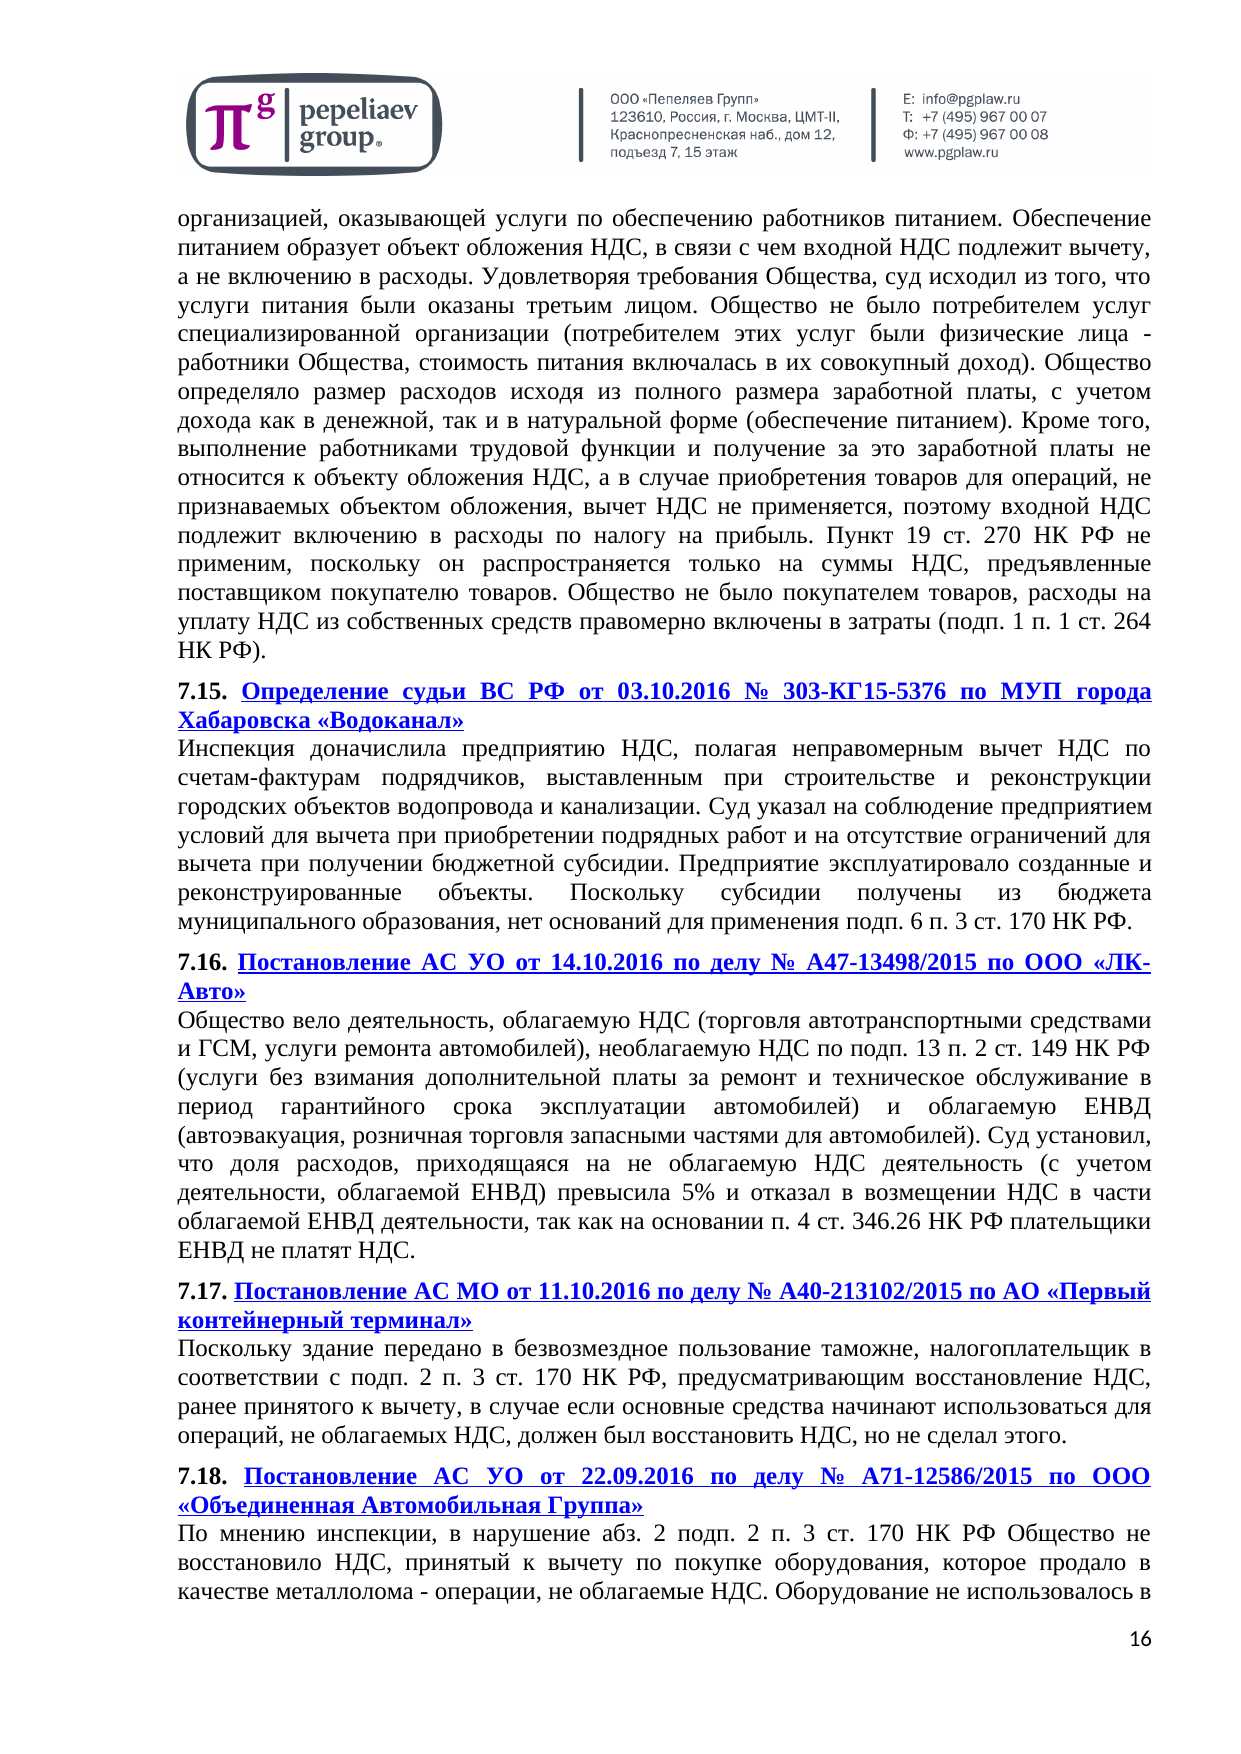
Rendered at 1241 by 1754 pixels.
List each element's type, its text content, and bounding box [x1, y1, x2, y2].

subtitle 7.18. Постановление АС УО от 22.09.2016 по делу № А71-12586/2015 по ООО «Объединенная Автомобильная Группа» [177, 1461, 1152, 1518]
subtitle 7.17. Постановление АС МО от 11.10.2016 по делу № А40-213102/2015 по АО «Первый контейнерный терминал» [177, 1276, 1152, 1333]
text Инспекция доначислила предприятию НДС, полагая неправомерным вычет НДС по счетам-фактурам подрядчиков, выставленным при строительстве и реконструкции городских объектов водопровода и канализации. Суд указал на соблюдение предприятием условий для вычета при приобретении подрядных работ и на отсутствие ограничений для вычета при получении бюджетной субсидии. Предприятие эксплуатировало созданные и реконструированные объекты. Поскольку субсидии получены из бюджета муниципального образования, нет оснований для применения подп. 6 п. 3 ст. 170 НК РФ. [177, 733, 1152, 935]
subtitle 7.16. Постановление АС УО от 14.10.2016 по делу № А47-13498/2015 по ООО «ЛК-Авто» [177, 947, 1152, 1005]
text Поскольку здание передано в безвозмездное пользование таможне, налогоплательщик в соответствии с подп. 2 п. 3 ст. 170 НК РФ, предусматривающим восстановление НДС, ранее принятого к вычету, в случае если основные средства начинают использоваться для операций, не облагаемых НДС, должен был восстановить НДС, но не сделал этого. [177, 1333, 1152, 1448]
text Общество вело деятельность, облагаемую НДС (торговля автотранспортными средствами и ГСМ, услуги ремонта автомобилей), необлагаемую НДС по подп. 13 п. 2 ст. 149 НК РФ (услуги без взимания дополнительной платы за ремонт и техническое обслуживание в период гарантийного срока эксплуатации автомобилей) и облагаемую ЕНВД (автоэвакуация, розничная торговля запасными частями для автомобилей). Суд установил, что доля расходов, приходящаяся на не облагаемую НДС деятельность (с учетом деятельности, облагаемой ЕНВД) превысила 5% и отказал в возмещении НДС в части облагаемой ЕНВД деятельности, так как на основании п. 4 ст. 346.26 НК РФ плательщики ЕНВД не платят НДС. [177, 1005, 1152, 1263]
picture [177, 73, 1151, 176]
subtitle 7.15. Определение судьи ВС РФ от 03.10.2016 № 303-КГ15-5376 по МУП города Хабаровска «Водоканал» [177, 676, 1152, 733]
